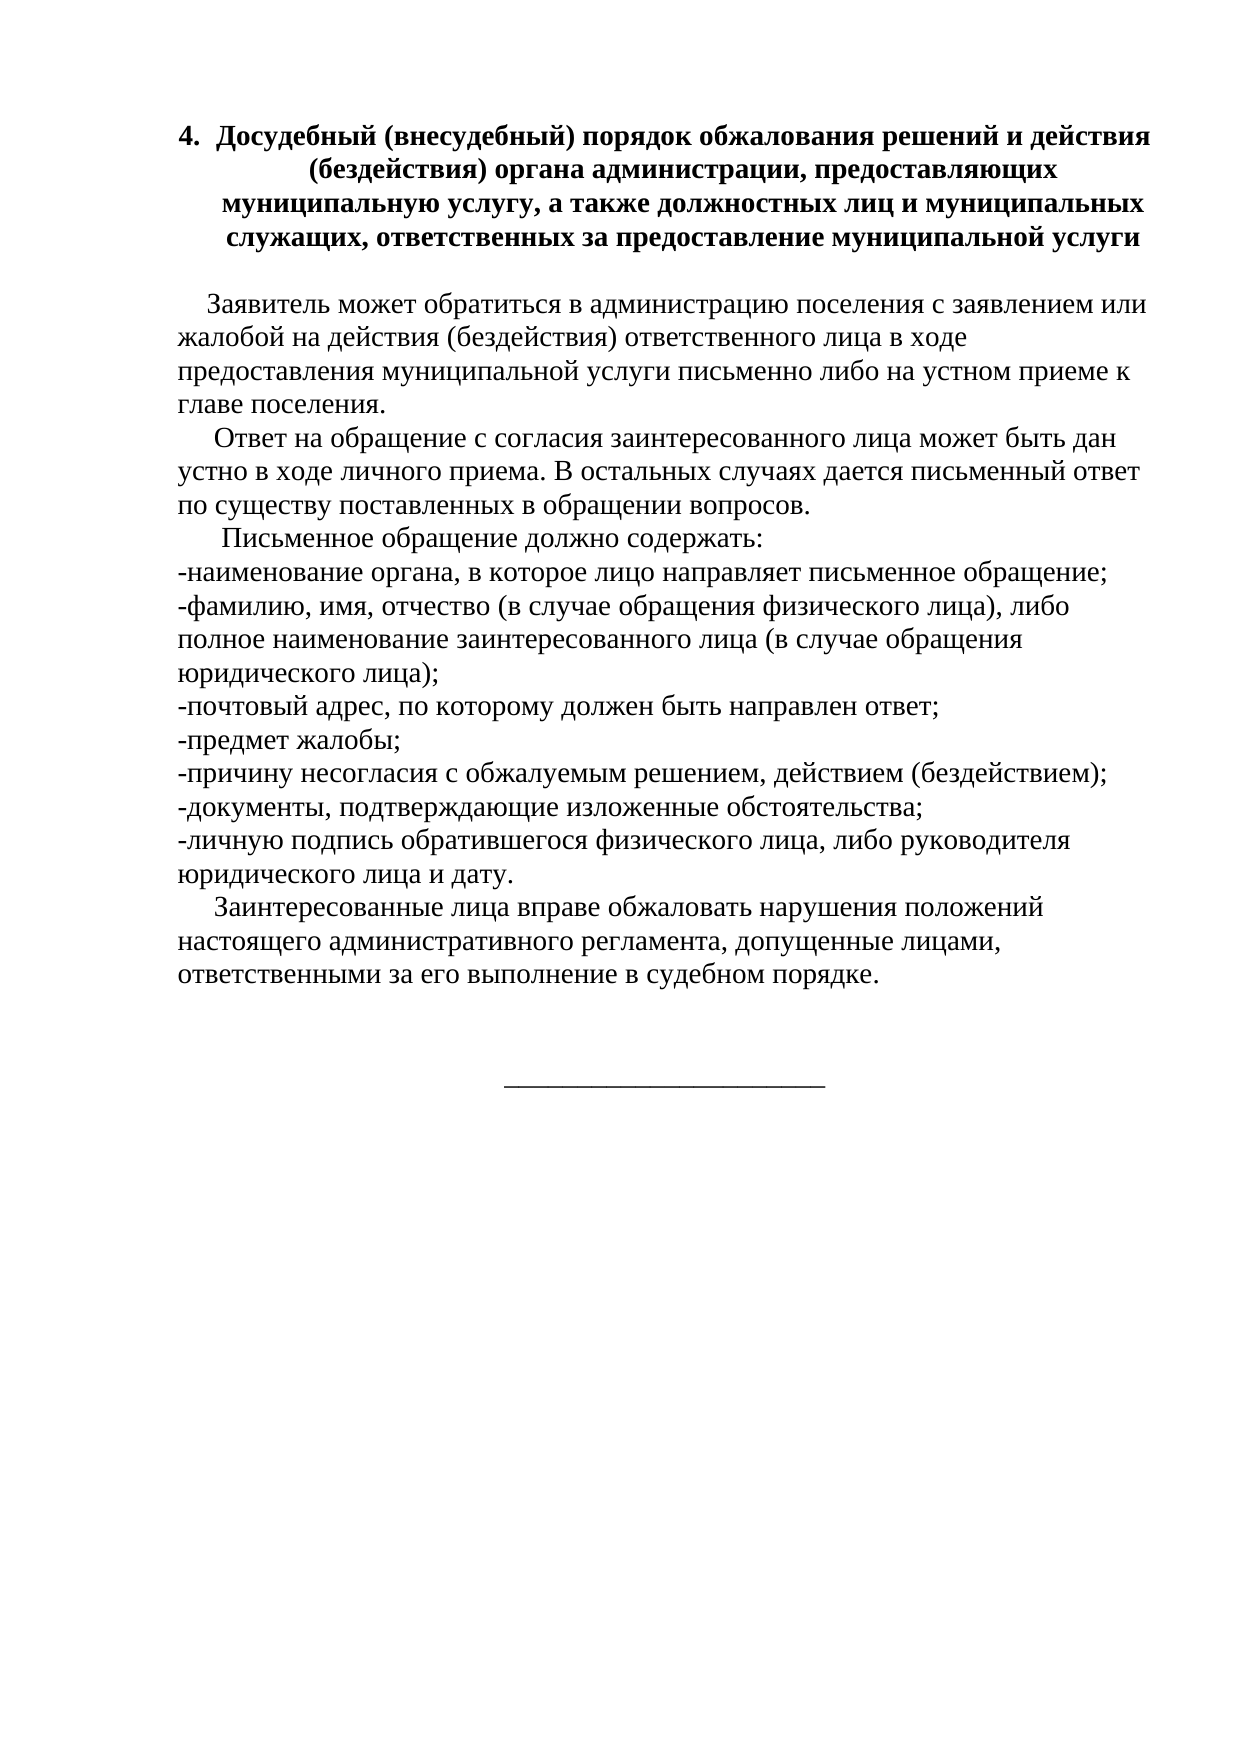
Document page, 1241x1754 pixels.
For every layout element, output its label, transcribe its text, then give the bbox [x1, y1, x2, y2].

list Досудебный (внесудебный) порядок обжалования решений и действия (бездействия) органа администрации, предоставляющих муниципальную услугу, а также должностных лиц и муниципальных служащих, ответственных за предоставление муниципальной услуги [177, 118, 1152, 252]
text Ответ на обращение с согласия заинтересованного лица может быть дан устно в ходе личного приема. В остальных случаях дается письменный ответ по существу поставленных в обращении вопросов. [177, 420, 1152, 521]
text Заинтересованные лица вправе обжаловать нарушения положений настоящего административного регламента, допущенные лицами, ответственными за его выполнение в судебном порядке. [177, 889, 1152, 990]
text -наименование органа, в которое лицо направляет письменное обращение; [177, 554, 1152, 588]
text -документы, подтверждающие изложенные обстоятельства; [177, 789, 1152, 822]
text ______________________ [177, 1057, 1152, 1091]
text Письменное обращение должно содержать: [177, 521, 1152, 554]
text Заявитель может обратиться в администрацию поселения с заявлением или жалобой на действия (бездействия) ответственного лица в ходе предоставления муниципальной услуги письменно либо на устном приеме к главе поселения. [177, 286, 1152, 420]
text -причину несогласия с обжалуемым решением, действием (бездействием); [177, 755, 1152, 789]
text -почтовый адрес, по которому должен быть направлен ответ; [177, 688, 1152, 722]
text -личную подпись обратившегося физического лица, либо руководителя юридического лица и дату. [177, 822, 1152, 889]
text -предмет жалобы; [177, 722, 1152, 755]
text -фамилию, имя, отчество (в случае обращения физического лица), либо полное наименование заинтересованного лица (в случае обращения юридического лица); [177, 588, 1152, 688]
